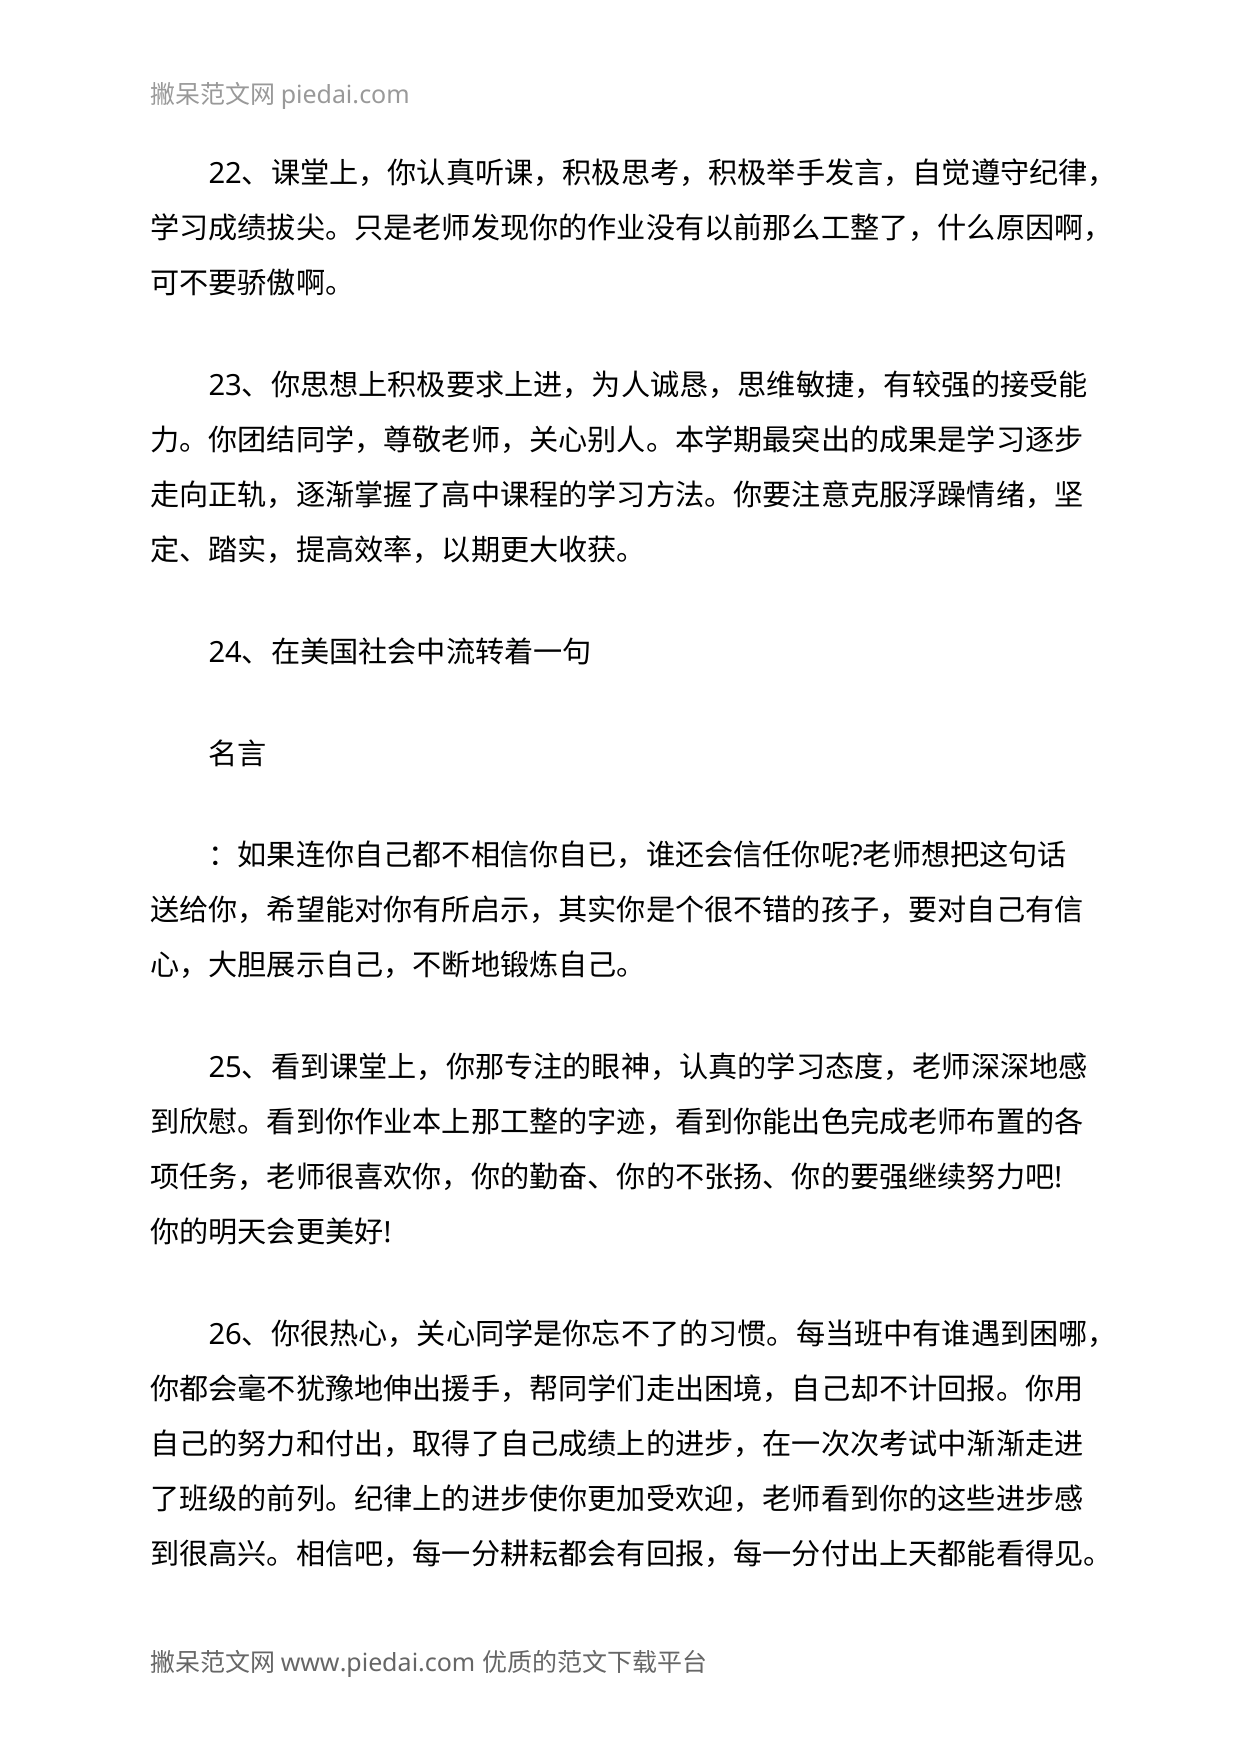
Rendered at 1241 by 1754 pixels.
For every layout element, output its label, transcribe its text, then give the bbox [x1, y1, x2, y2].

text 25、看到课堂上，你那专注的眼神，认真的学习态度，老师深深地感到欣慰。看到你作业本上那工整的字迹，看到你能出色完成老师布置的各项任务，老师很喜欢你，你的勤奋、你的不张扬、你的要强继续努力吧!你的明天会更美好! [150, 1044, 1090, 1251]
text 24、在美国社会中流转着一句 [150, 628, 1090, 671]
text ：如果连你自己都不相信你自已，谁还会信任你呢?老师想把这句话送给你，希望能对你有所启示，其实你是个很不错的孩子，要对自己有信心，大胆展示自己，不断地锻炼自己。 [150, 832, 1090, 984]
text 22、课堂上，你认真听课，积极思考，积极举手发言，自觉遵守纪律，学习成绩拔尖。只是老师发现你的作业没有以前那么工整了，什么原因啊，可不要骄傲啊。 [150, 150, 1090, 302]
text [150, 1311, 1090, 1572]
text 名言 [150, 730, 1090, 772]
text 23、你思想上积极要求上进，为人诚恳，思维敏捷，有较强的接受能力。你团结同学，尊敬老师，关心别人。本学期最突出的成果是学习逐步走向正轨，逐渐掌握了高中课程的学习方法。你要注意克服浮躁情绪，坚定、踏实，提高效率，以期更大收获。 [150, 362, 1090, 569]
